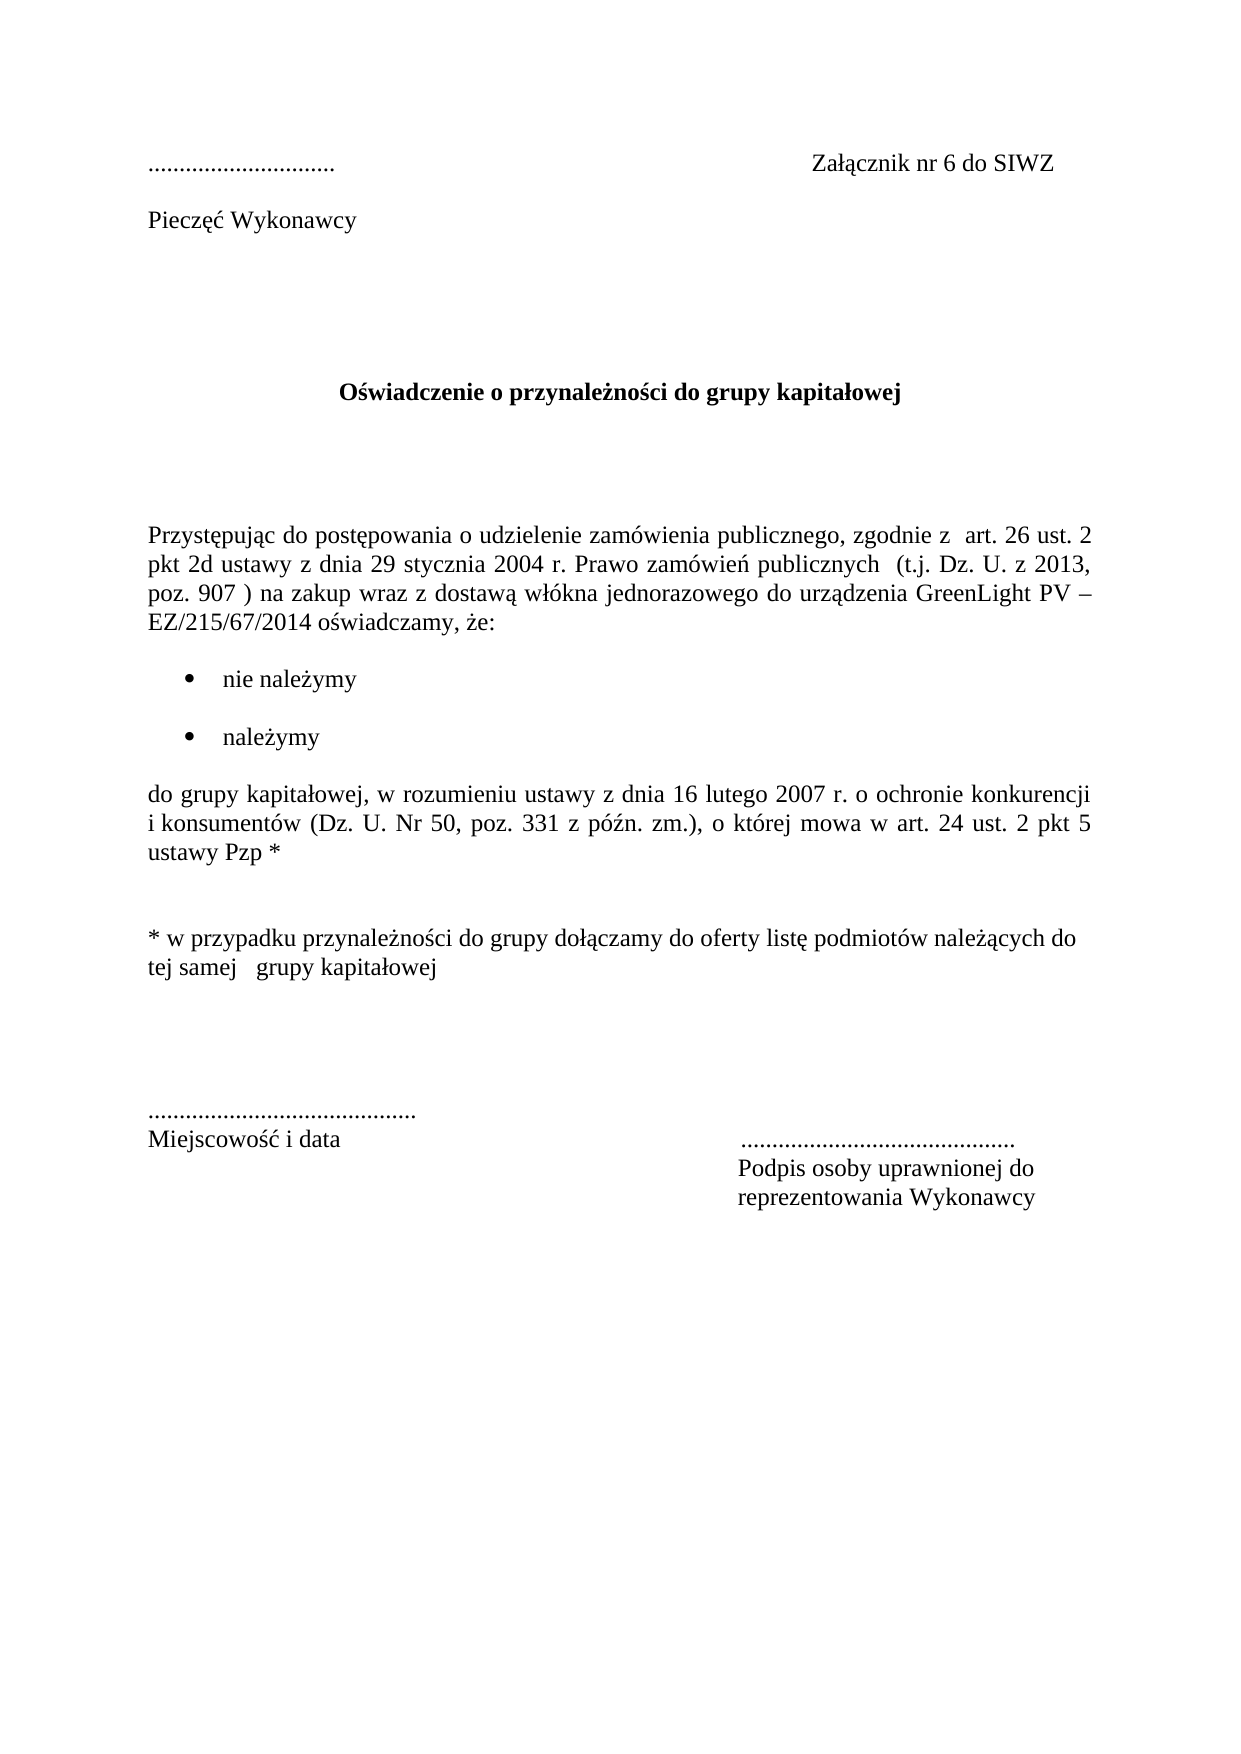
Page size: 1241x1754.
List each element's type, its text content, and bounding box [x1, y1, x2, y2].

text Miejscowość i data ............................................ [148, 1124, 1093, 1153]
text Podpis osoby uprawnionej do [148, 1153, 1093, 1182]
text Oświadczenie o przynależności do grupy kapitałowej [148, 377, 1093, 406]
text * w przypadku przynależności do grupy dołączamy do oferty listę podmiotów należących do tej samej grupy kapitałowej [148, 923, 1093, 981]
text reprezentowania Wykonawcy [148, 1182, 1093, 1211]
text Pieczęć Wykonawcy [148, 205, 1093, 234]
text .............................. Załącznik nr 6 do SIWZ [148, 148, 1093, 176]
list nie należymy [185, 664, 1093, 693]
text do grupy kapitałowej, w rozumieniu ustawy z dnia 16 lutego 2007 r. o ochronie konkurencji i konsumentów (Dz. U. Nr 50, poz. 331 z późn. zm.), o której mowa w art. 24 ust. 2 pkt 5 ustawy Pzp * [148, 779, 1093, 866]
text Przystępując do postępowania o udzielenie zamówienia publicznego, zgodnie z art. 26 ust. 2 pkt 2d ustawy z dnia 29 stycznia 2004 r. Prawo zamówień publicznych (t.j. Dz. U. z 2013, poz. 907 ) na zakup wraz z dostawą włókna jednorazowego do urządzenia GreenLight PV – EZ/215/67/2014 oświadczamy, że: [148, 521, 1093, 636]
list należymy [185, 722, 1093, 751]
text ........................................... [148, 1096, 1093, 1124]
